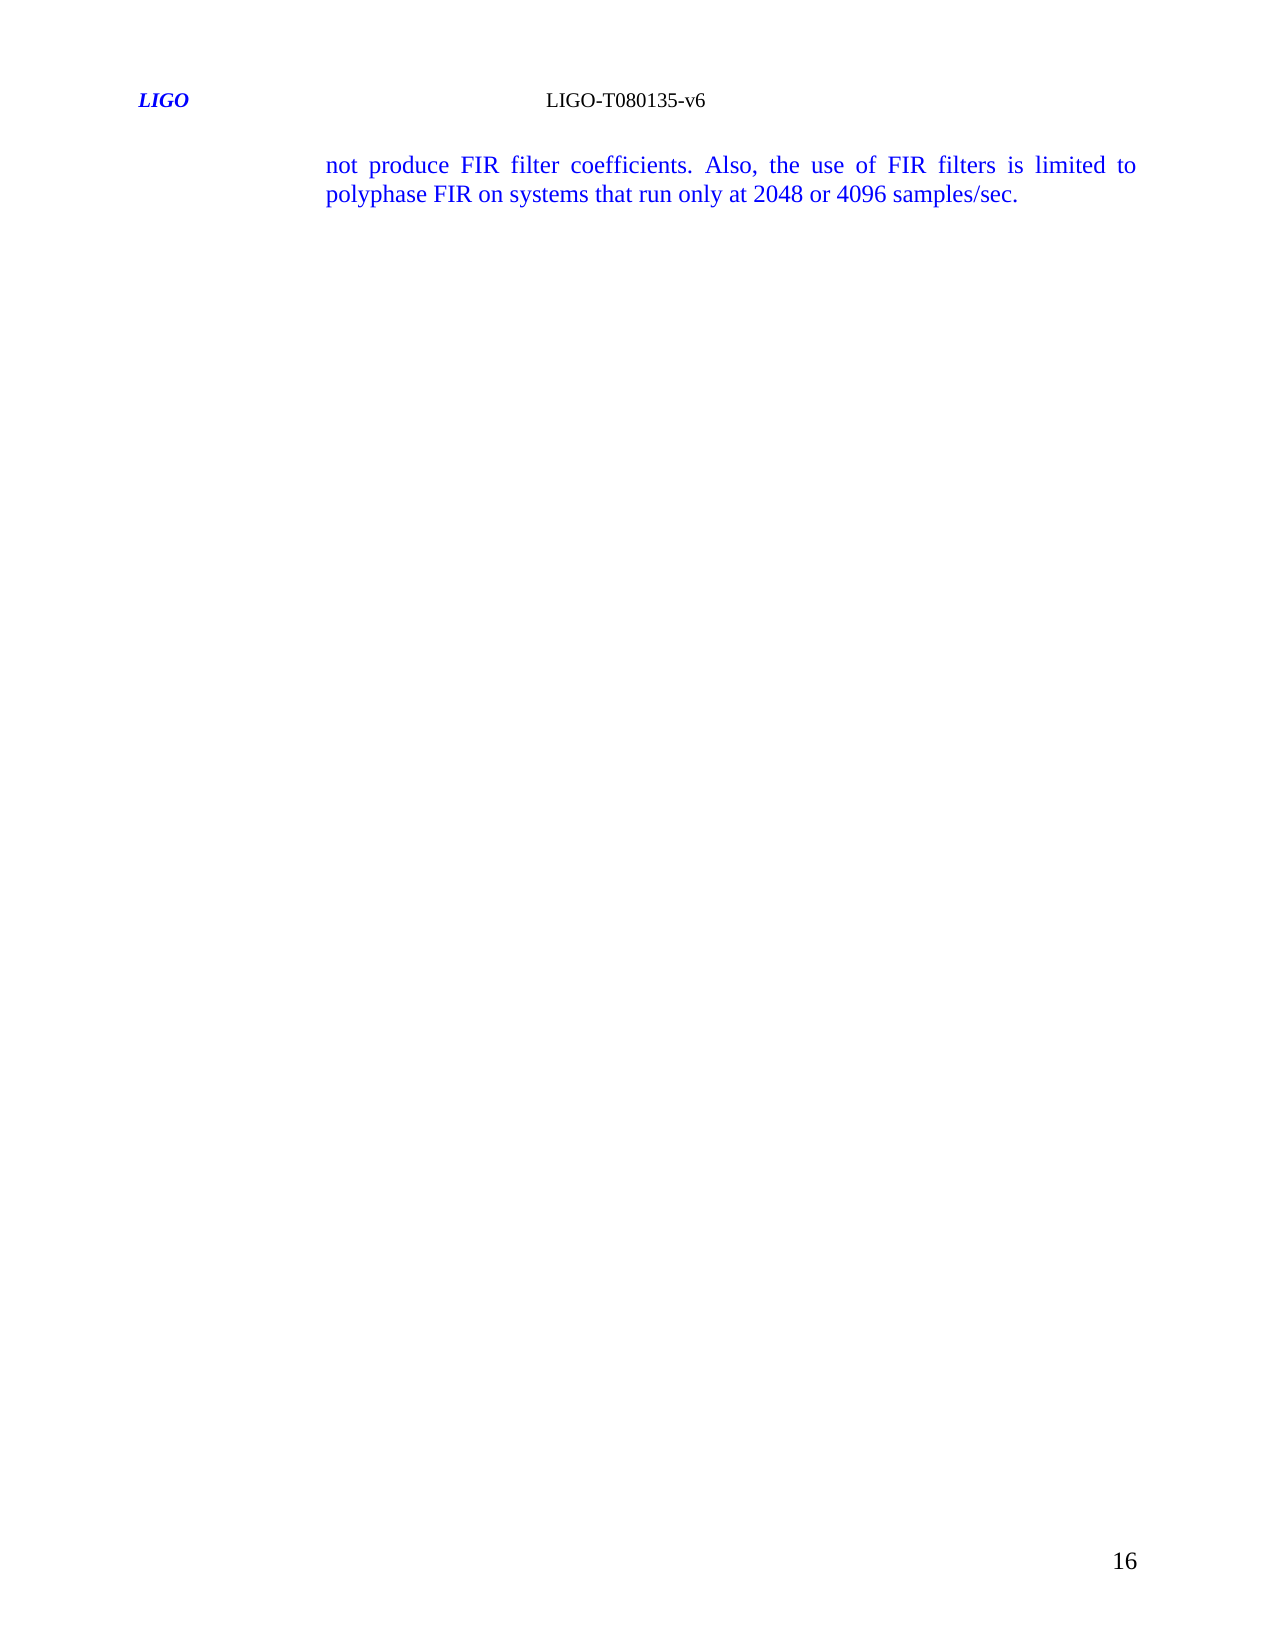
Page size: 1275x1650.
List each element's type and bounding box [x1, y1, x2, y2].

list [288, 150, 1137, 207]
